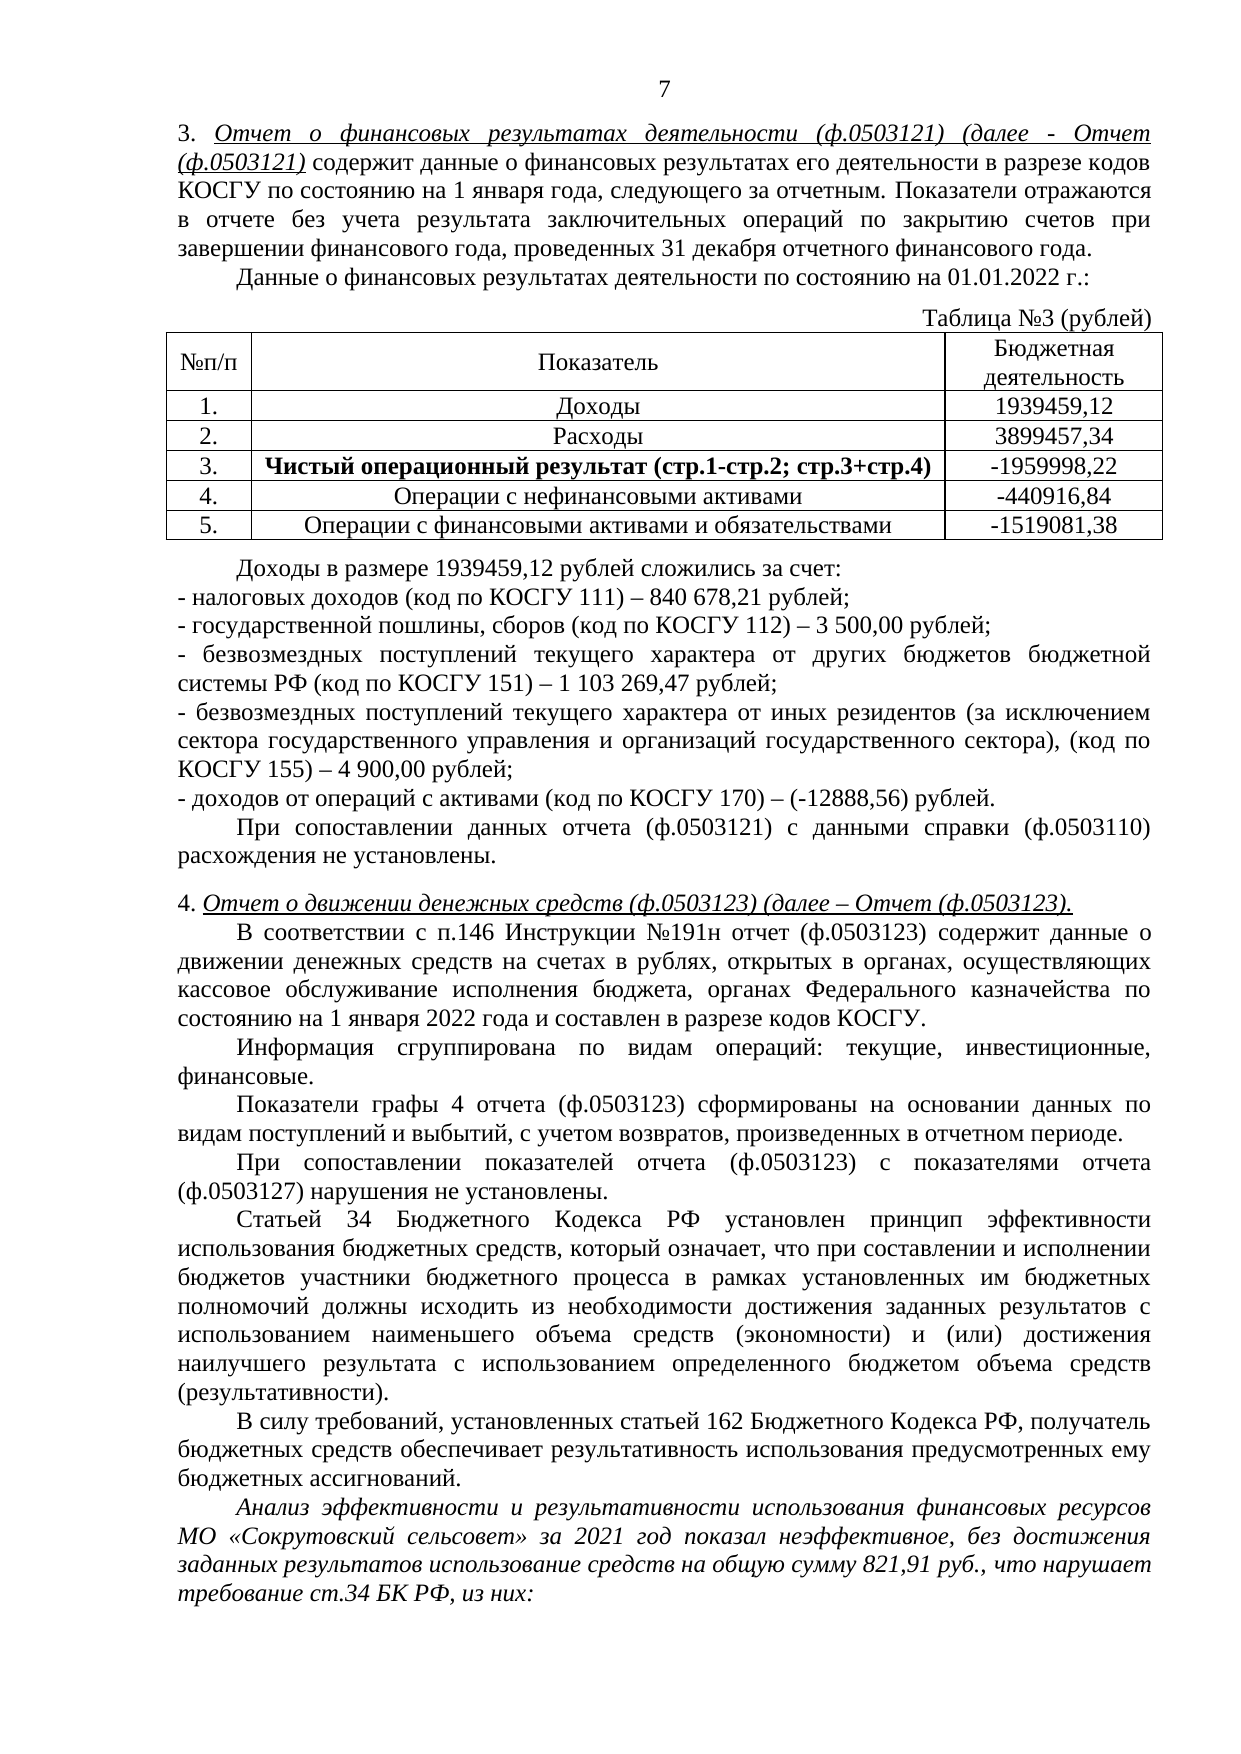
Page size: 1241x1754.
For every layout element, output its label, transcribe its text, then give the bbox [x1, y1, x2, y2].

text - налоговых доходов (код по КОСГУ 111) – 840 678,21 рублей; [177, 582, 1152, 610]
text Показатели графы 4 отчета (ф.0503123) сформированы на основании данных по видам поступлений и выбытий, с учетом возвратов, произведенных в отчетном периоде. [177, 1089, 1152, 1147]
table_header Бюджетная деятельность [946, 333, 1162, 390]
text Анализ эффективности и результативности использования финансовых ресурсов МО «Сокрутовский сельсовет» за 2021 год показал неэффективное, без достижения заданных результатов использование средств на общую сумму 821,91 руб., что нарушает требование ст.34 БК РФ, из них: [177, 1492, 1152, 1607]
table_cell 3. [167, 451, 251, 480]
table_cell 1939459,12 [946, 391, 1162, 420]
table_cell 3899457,34 [946, 421, 1162, 450]
table_cell Доходы [252, 391, 944, 420]
text В соответствии с п.146 Инструкции №191н отчет (ф.0503123) содержит данные о движении денежных средств на счетах в рублях, открытых в органах, осуществляющих кассовое обслуживание исполнения бюджета, органах Федерального казначейства по состоянию на 1 января 2022 года и составлен в разрезе кодов КОСГУ. [177, 917, 1152, 1032]
table_cell 5. [167, 511, 251, 539]
table_cell -1959998,22 [946, 451, 1162, 480]
text В силу требований, установленных статьей 162 Бюджетного Кодекса РФ, получатель бюджетных средств обеспечивает результативность использования предусмотренных ему бюджетных ассигнований. [177, 1406, 1152, 1492]
text Таблица №3 (рублей) [177, 303, 1152, 332]
text - безвозмездных поступлений текущего характера от других бюджетов бюджетной системы РФ (код по КОСГУ 151) – 1 103 269,47 рублей; [177, 639, 1152, 697]
table_cell -440916,84 [946, 481, 1162, 509]
table_header Показатель [252, 333, 944, 390]
text Данные о финансовых результатах деятельности по состоянию на 01.01.2022 г.: [177, 262, 1152, 291]
table_cell Операции с нефинансовыми активами [252, 481, 944, 509]
text Доходы в размере 1939459,12 рублей сложились за счет: [177, 553, 1152, 582]
text Информация сгруппирована по видам операций: текущие, инвестиционные, финансовые. [177, 1032, 1152, 1089]
table_cell -1519081,38 [946, 511, 1162, 539]
table_cell Операции с финансовыми активами и обязательствами [252, 511, 944, 539]
table_cell Расходы [252, 421, 944, 450]
text При сопоставлении показателей отчета (ф.0503123) с показателями отчета (ф.0503127) нарушения не установлены. [177, 1147, 1152, 1204]
text 3. Отчет о финансовых результатах деятельности (ф.0503121) (далее - Отчет (ф.0503121) содержит данные о финансовых результатах его деятельности в разрезе кодов КОСГУ по состоянию на 1 января года, следующего за отчетным. Показатели отражаются в отчете без учета результата заключительных операций по закрытию счетов при завершении финансового года, проведенных 31 декабря отчетного финансового года. [177, 118, 1152, 262]
text При сопоставлении данных отчета (ф.0503121) с данными справки (ф.0503110) расхождения не установлены. [177, 812, 1152, 869]
text - доходов от операций с активами (код по КОСГУ 170) – (-12888,56) рублей. [177, 783, 1152, 812]
text 4. Отчет о движении денежных средств (ф.0503123) (далее – Отчет (ф.0503123). [177, 888, 1152, 917]
table_cell 4. [167, 481, 251, 509]
text - безвозмездных поступлений текущего характера от иных резидентов (за исключением сектора государственного управления и организаций государственного сектора), (код по КОСГУ 155) – 4 900,00 рублей; [177, 697, 1152, 783]
text - государственной пошлины, сборов (код по КОСГУ 112) – 3 500,00 рублей; [177, 610, 1152, 639]
table_cell 1. [167, 391, 251, 420]
table_cell 2. [167, 421, 251, 450]
table_header №п/п [167, 333, 251, 390]
text Статьей 34 Бюджетного Кодекса РФ установлен принцип эффективности использования бюджетных средств, который означает, что при составлении и исполнении бюджетов участники бюджетного процесса в рамках установленных им бюджетных полномочий должны исходить из необходимости достижения заданных результатов с использованием наименьшего объема средств (экономности) и (или) достижения наилучшего результата с использованием определенного бюджетом объема средств (результативности). [177, 1204, 1152, 1406]
table_cell Чистый операционный результат (стр.1-стр.2; стр.3+стр.4) [252, 451, 944, 480]
